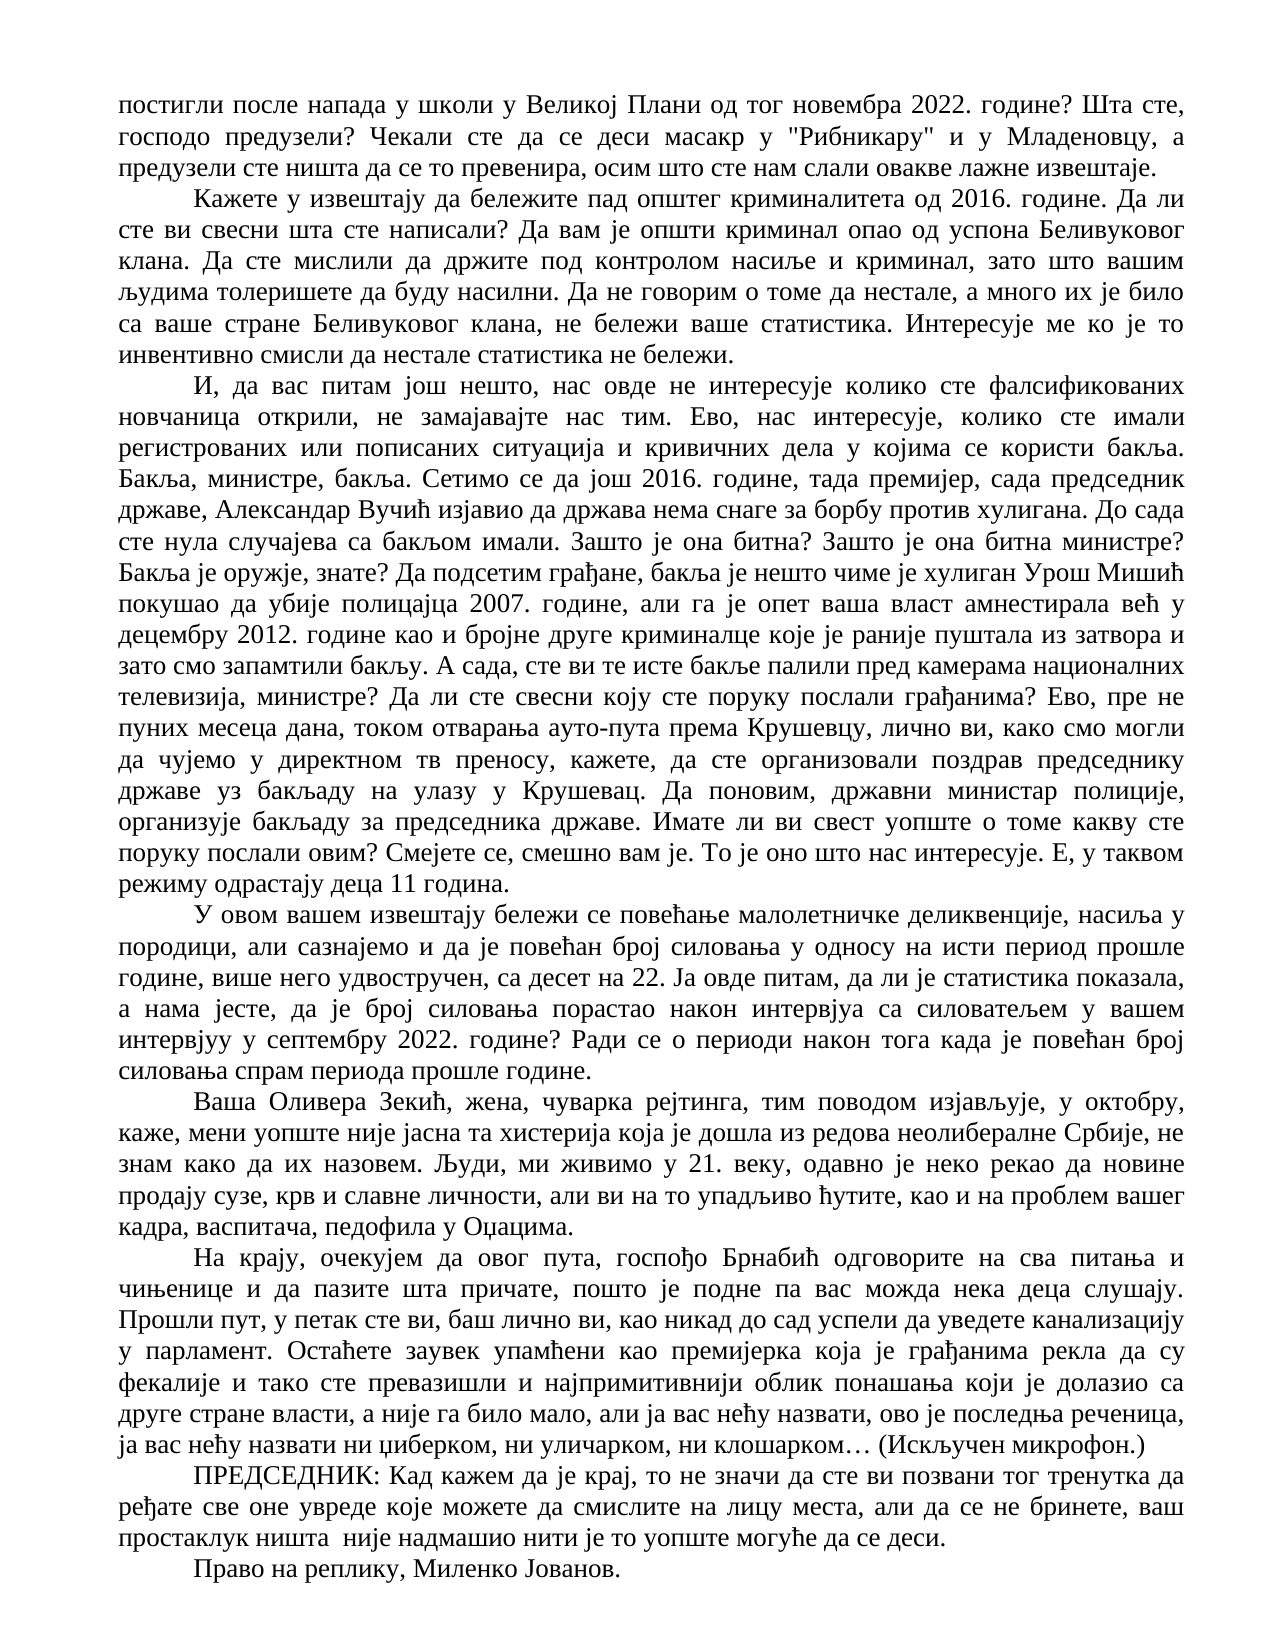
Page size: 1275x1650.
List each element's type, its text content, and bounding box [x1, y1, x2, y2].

text Право на реплику, Миленко Јованов. [118, 1552, 1186, 1584]
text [118, 89, 1186, 182]
text Кажете у извештају да бележите пад општег криминалитета од 2016. године. Да ли сте ви свесни шта сте написали? Да вам је општи криминал опао од успона Беливуковог клана. Да сте мислили да држите под контролом насиље и криминал, зато што вашим људима толеришете да буду насилни. Да не говорим о томе да нестале, а много их је било са ваше стране Беливуковог клана, не бележи ваше статистика. Интересује ме ко је то инвентивно смисли да нестале статистика не бележи. [118, 182, 1186, 369]
text ПРЕДСЕДНИК: Кад кажем да је крај, то не значи да сте ви позвани тог тренутка да ређате све оне увреде које можете да смислите на лицу места, али да се не бринете, ваш простаклук ништа није надмашио нити је то уопште могуће да се деси. [118, 1459, 1186, 1552]
text Ваша Оливера Зекић, жена, чуварка рејтинга, тим поводом изјављује, у октобру, каже, мени уопште није јасна та хистерија која је дошла из редова неолибералне Србије, не знам како да их назовем. Људи, ми живимо у 21. веку, одавно је неко рекао да новине продају сузе, крв и славне личности, али ви на то упадљиво ћутите, као и на проблем вашег кадра, васпитача, педофила у Оџацима. [118, 1085, 1186, 1241]
text У овом вашем извештају бележи се повећање малолетничке деликвенције, насиља у породици, али сазнајемо и да је повећан број силовања у односу на исти период прошле године, више него удвостручен, са десет на 22. Ја овде питам, да ли је статистика показала, а нама јесте, да је број силовања порастао након интервјуа са силоватељем у вашем интервјуу у септембру 2022. године? Ради се о периоди након тога када је повећан број силовања спрам периода прошле године. [118, 898, 1186, 1085]
text На крају, очекујем да овог пута, госпођо Брнабић одговорите на сва питања и чињенице и да пазите шта причате, пошто је подне па вас можда нека деца слушају. Прошли пут, у петак сте ви, баш лично ви, као никад до сад успели да уведете канализацију у парламент. Остаћете заувек упамћени као премијерка која је грађанима рекла да су фекалије и тако сте превазишли и најпримитивнији облик понашања који је долазио са друге стране власти, а није га било мало, али ја вас нећу назвати, ово је последња реченица, ја вас нећу назвати ни џиберком, ни уличарком, ни клошарком… (Искључен микрофон.) [118, 1241, 1186, 1459]
text И, да вас питам још нешто, нас овде не интересује колико сте фалсификованих новчаница открили, не замајавајте нас тим. Ево, нас интересује, колико сте имали регистрованих или пописаних ситуација и кривичних дела у којима се користи бакља. Бакља, министре, бакља. Сетимо се да још 2016. године, тада премијер, сада председник државе, Александар Вучић изјавио да држава нема снаге за борбу против хулигана. До сада сте нула случајева са бакљом имали. Зашто је она битна? Зашто је она битна министре? Бакља је оружје, знате? Да подсетим грађане, бакља је нешто чиме је хулиган Урош Мишић покушао да убије полицајца 2007. године, али га је опет ваша власт амнестирала већ у децембру 2012. године као и бројне друге криминалце које је раније пуштала из затвора и зато смо запамтили бакљу. А сада, сте ви те исте бакље палили пред камерама националних телевизија, министре? Да ли сте свесни коју сте поруку послали грађанима? Ево, пре не пуних месеца дана, током отварања ауто-пута према Крушевцу, лично ви, како смо могли да чујемо у директном тв преносу, кажете, да сте организовали поздрав председнику државе уз бакљаду на улазу у Крушевац. Да поновим, државни министар полиције, организује бакљаду за председника државе. Имате ли ви свест уопште о томе какву сте поруку послали овим? Смејете се, смешно вам је. То је оно што нас интересује. Е, у таквом режиму одрастају деца 11 година. [118, 369, 1186, 898]
